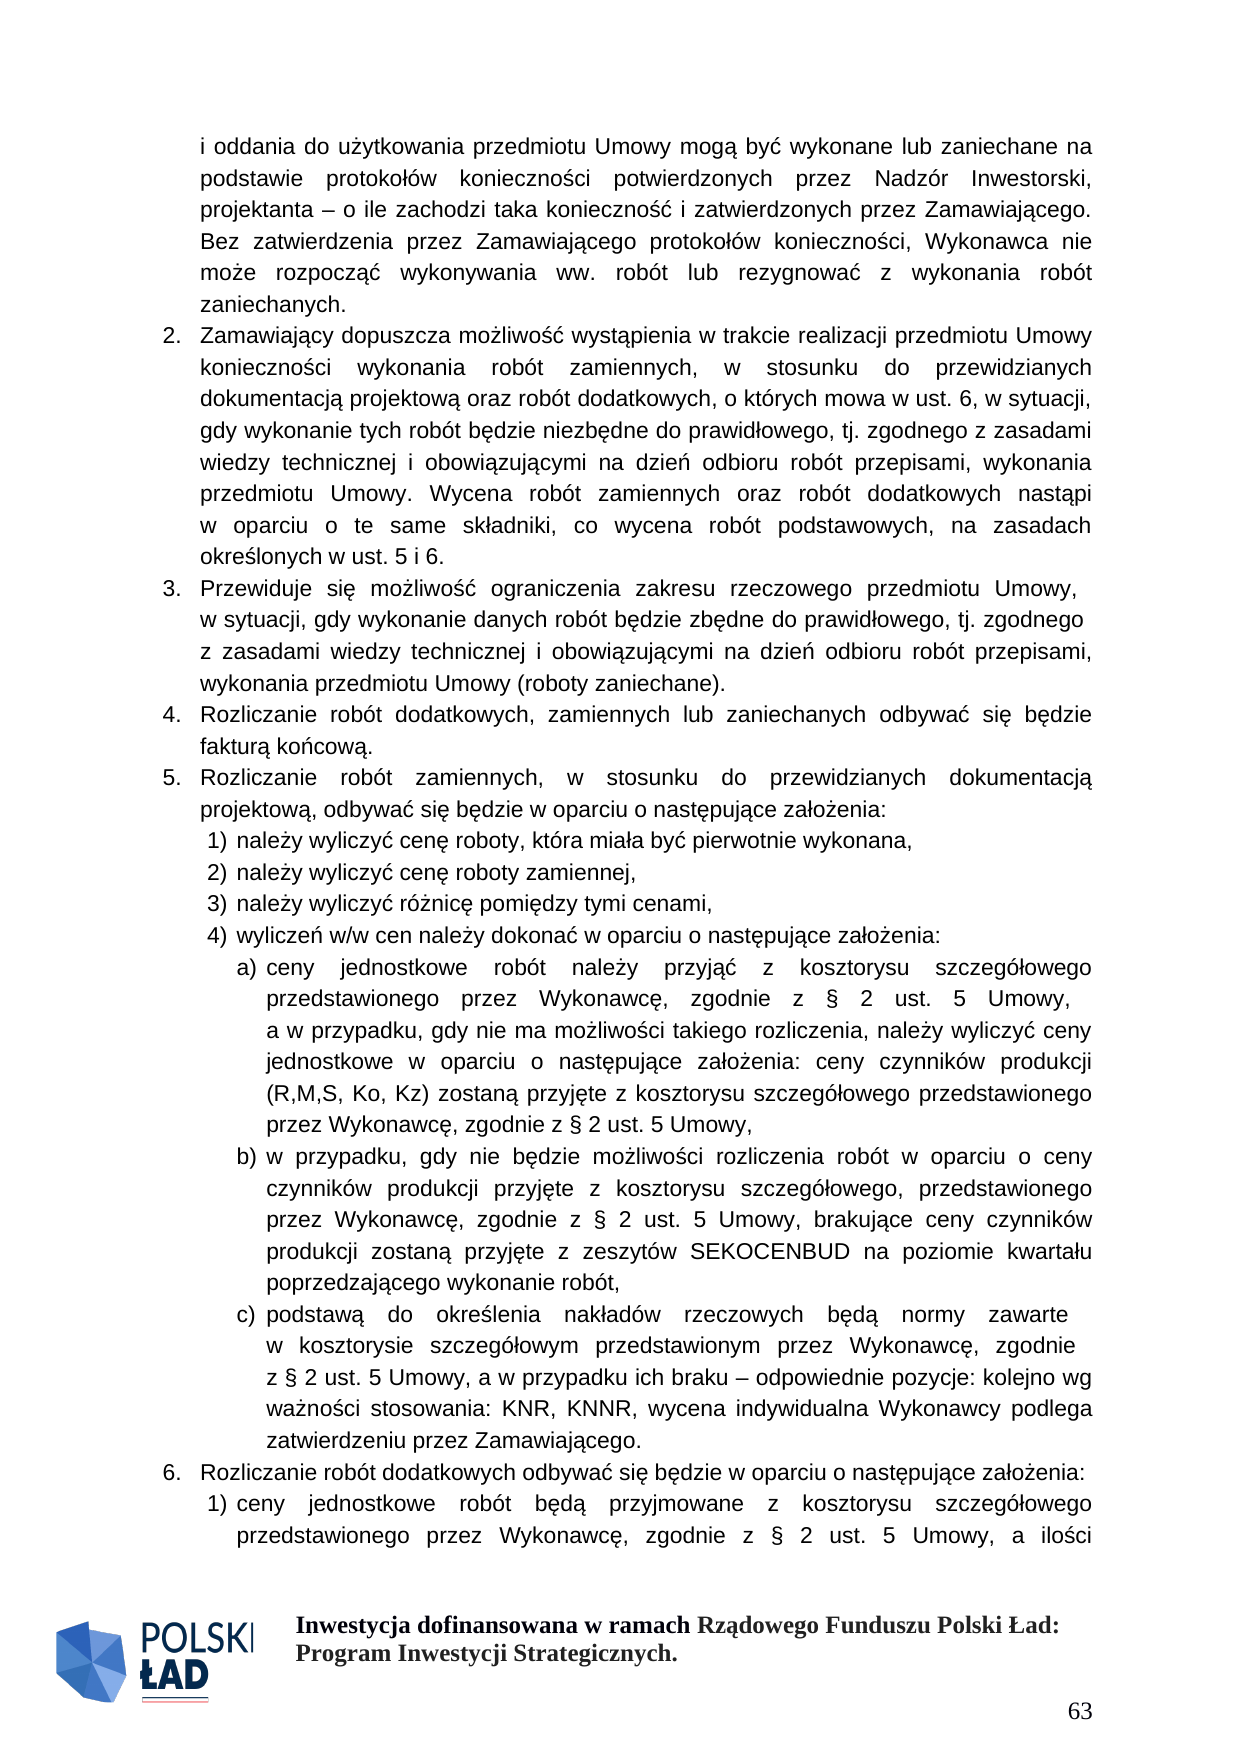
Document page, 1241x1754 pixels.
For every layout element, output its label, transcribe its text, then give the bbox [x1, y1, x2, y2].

list Przewiduje się możliwość ograniczenia zakresu rzeczowego przedmiotu Umowy, w sytuacji, gdy wykonanie danych robót będzie zbędne do prawidłowego, tj. zgodnego z zasadami wiedzy technicznej i obowiązującymi na dzień odbioru robót przepisami, wykonania przedmiotu Umowy (roboty zaniechane). [162, 575, 1093, 696]
list Rozliczanie robót dodatkowych, zamiennych lub zaniechanych odbywać się będzie fakturą końcową. [162, 701, 1093, 759]
list podstawą do określenia nakładów rzeczowych będą normy zawarte w kosztorysie szczegółowym przedstawionym przez Wykonawcę, zgodnie z § 2 ust. 5 Umowy, a w przypadku ich braku – odpowiednie pozycje: kolejno wg ważności stosowania: KNR, KNNR, wycena indywidualna Wykonawcy podlega zatwierdzeniu przez Zamawiającego. [236, 1301, 1093, 1453]
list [207, 1490, 1093, 1548]
list w przypadku, gdy nie będzie możliwości rozliczenia robót w oparciu o ceny czynników produkcji przyjęte z kosztorysu szczegółowego, przedstawionego przez Wykonawcę, zgodnie z § 2 ust. 5 Umowy, brakujące ceny czynników produkcji zostaną przyjęte z zeszytów SEKOCENBUD na poziomie kwartału poprzedzającego wykonanie robót, [236, 1143, 1093, 1296]
picture [56, 1621, 253, 1703]
list należy wyliczyć różnicę pomiędzy tymi cenami, [207, 890, 1093, 917]
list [162, 133, 1093, 317]
list ceny jednostkowe robót należy przyjąć z kosztorysu szczegółowego przedstawionego przez Wykonawcę, zgodnie z § 2 ust. 5 Umowy, a w przypadku, gdy nie ma możliwości takiego rozliczenia, należy wyliczyć ceny jednostkowe w oparciu o następujące założenia: ceny czynników produkcji (R,M,S, Ko, Kz) zostaną przyjęte z kosztorysu szczegółowego przedstawionego przez Wykonawcę, zgodnie z § 2 ust. 5 Umowy, [236, 953, 1093, 1138]
list należy wyliczyć cenę roboty, która miała być pierwotnie wykonana, [207, 827, 1093, 854]
list należy wyliczyć cenę roboty zamiennej, [207, 859, 1093, 885]
list Zamawiający dopuszcza możliwość wystąpienia w trakcie realizacji przedmiotu Umowy konieczności wykonania robót zamiennych, w stosunku do przewidzianych dokumentacją projektową oraz robót dodatkowych, o których mowa w ust. 6, w sytuacji, gdy wykonanie tych robót będzie niezbędne do prawidłowego, tj. zgodnego z zasadami wiedzy technicznej i obowiązującymi na dzień odbioru robót przepisami, wykonania przedmiotu Umowy. Wycena robót zamiennych oraz robót dodatkowych nastąpi w oparciu o te same składniki, co wycena robót podstawowych, na zasadach określonych w ust. 5 i 6. [162, 322, 1093, 569]
list wyliczeń w/w cen należy dokonać w oparciu o następujące założenia: [207, 922, 1093, 948]
list Rozliczanie robót zamiennych, w stosunku do przewidzianych dokumentacją projektową, odbywać się będzie w oparciu o następujące założenia: [162, 764, 1093, 822]
list Rozliczanie robót dodatkowych odbywać się będzie w oparciu o następujące założenia: [162, 1458, 1093, 1485]
